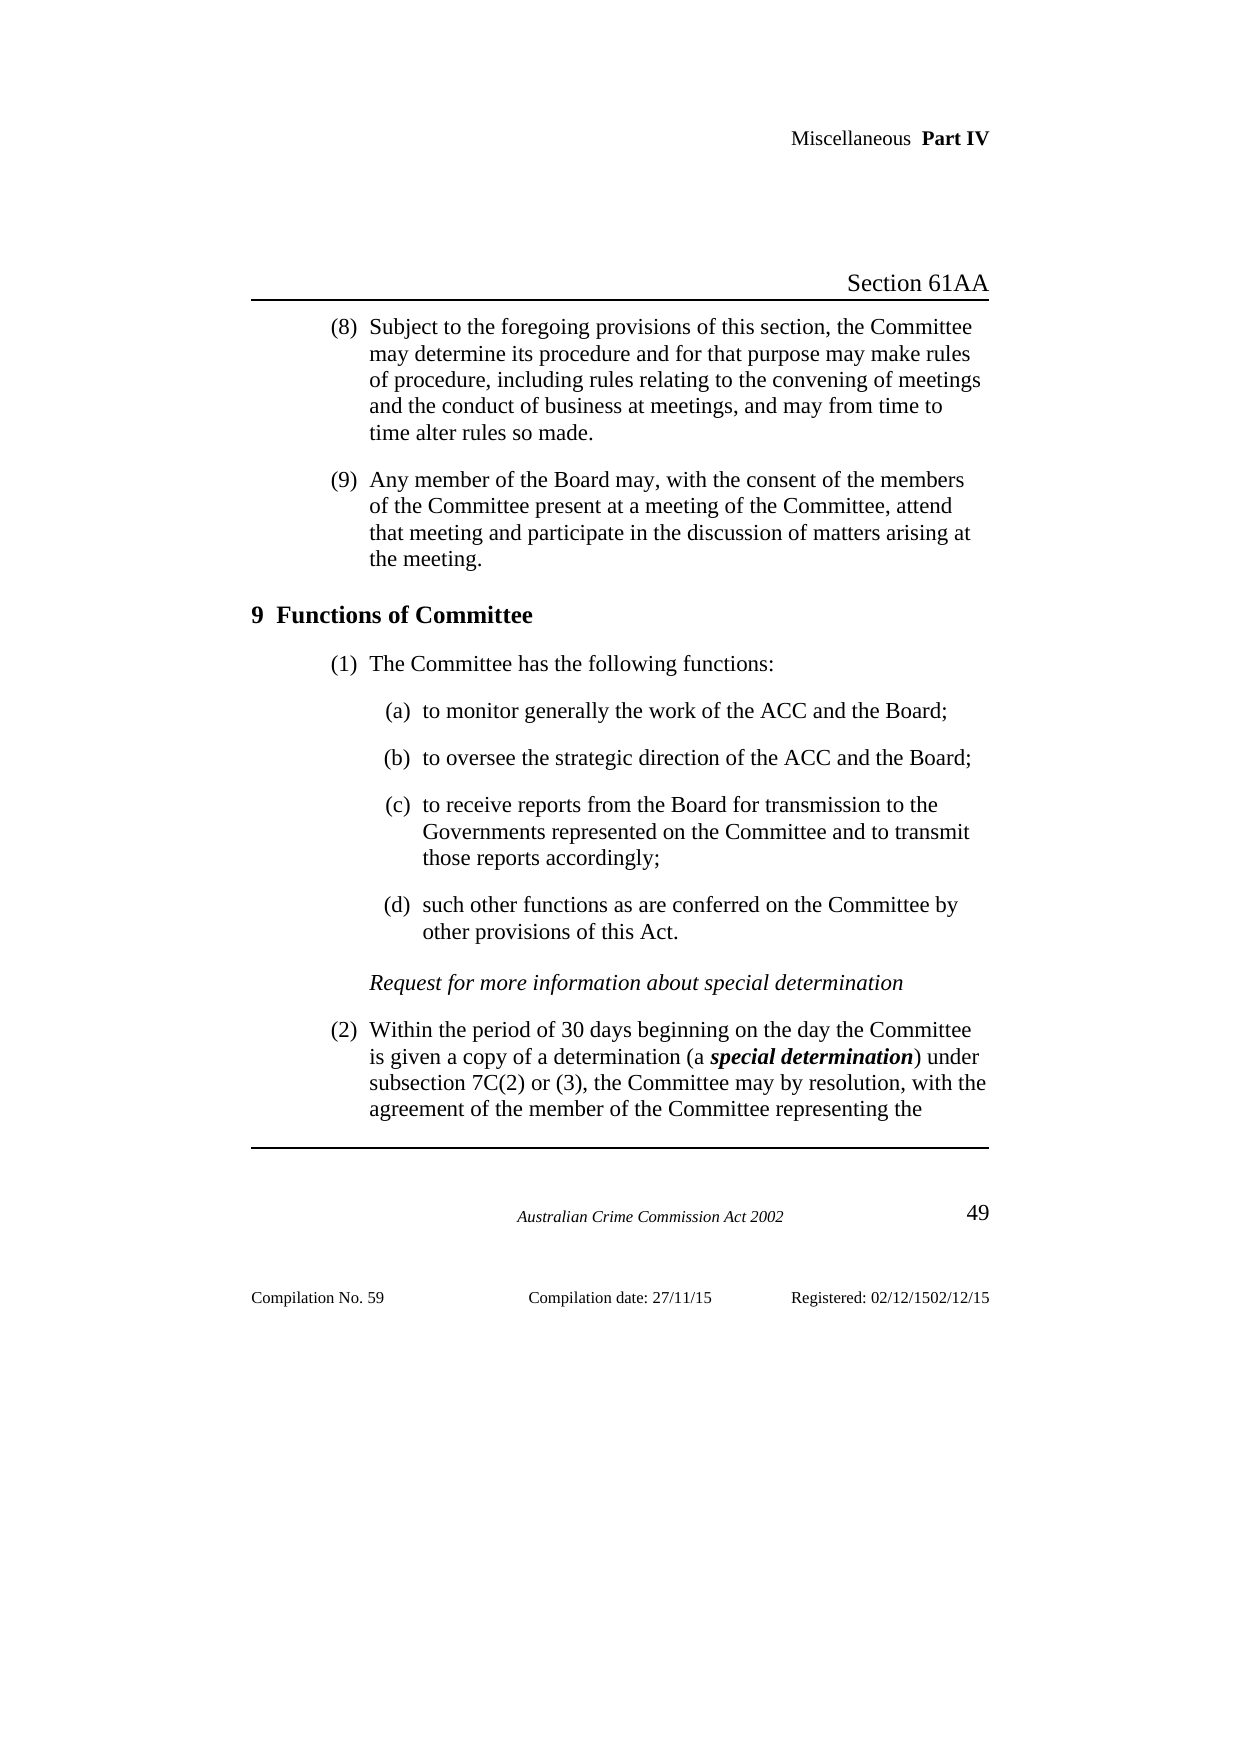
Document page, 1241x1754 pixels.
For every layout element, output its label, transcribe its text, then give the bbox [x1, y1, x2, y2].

text (a) to monitor generally the work of the ACC and the Board; [251, 697, 989, 723]
text (b) to oversee the strategic direction of the ACC and the Board; [251, 744, 989, 771]
text (9) Any member of the Board may, with the consent of the members of the Committee present at a meeting of the Committee, attend that meeting and participate in the discussion of matters arising at the meeting. [251, 466, 989, 571]
text 9 Functions of Committee [251, 600, 989, 629]
text (8) Subject to the foregoing provisions of this section, the Committee may determine its procedure and for that purpose may make rules of procedure, including rules relating to the convening of meetings and the conduct of business at meetings, and may from time to time alter rules so made. [251, 313, 989, 445]
text (1) The Committee has the following functions: [251, 650, 989, 676]
text Request for more information about special determination [369, 969, 989, 996]
text (c) to receive reports from the Board for transmission to the Governments represented on the Committee and to transmit those reports accordingly; [251, 792, 989, 871]
text (d) such other functions as are conferred on the Committee by other provisions of this Act. [251, 891, 989, 944]
text (2) Within the period of 30 days beginning on the day the Committee is given a copy of a determination (a special determination) under subsection 7C(2) or (3), the Committee may by resolution, with the agreement of the member of the Committee representing the Commonwealth and at least 5 other members of the Committee, request the Chair of the Board to give further information to the Committee in relation to the determination. [251, 1016, 989, 1122]
